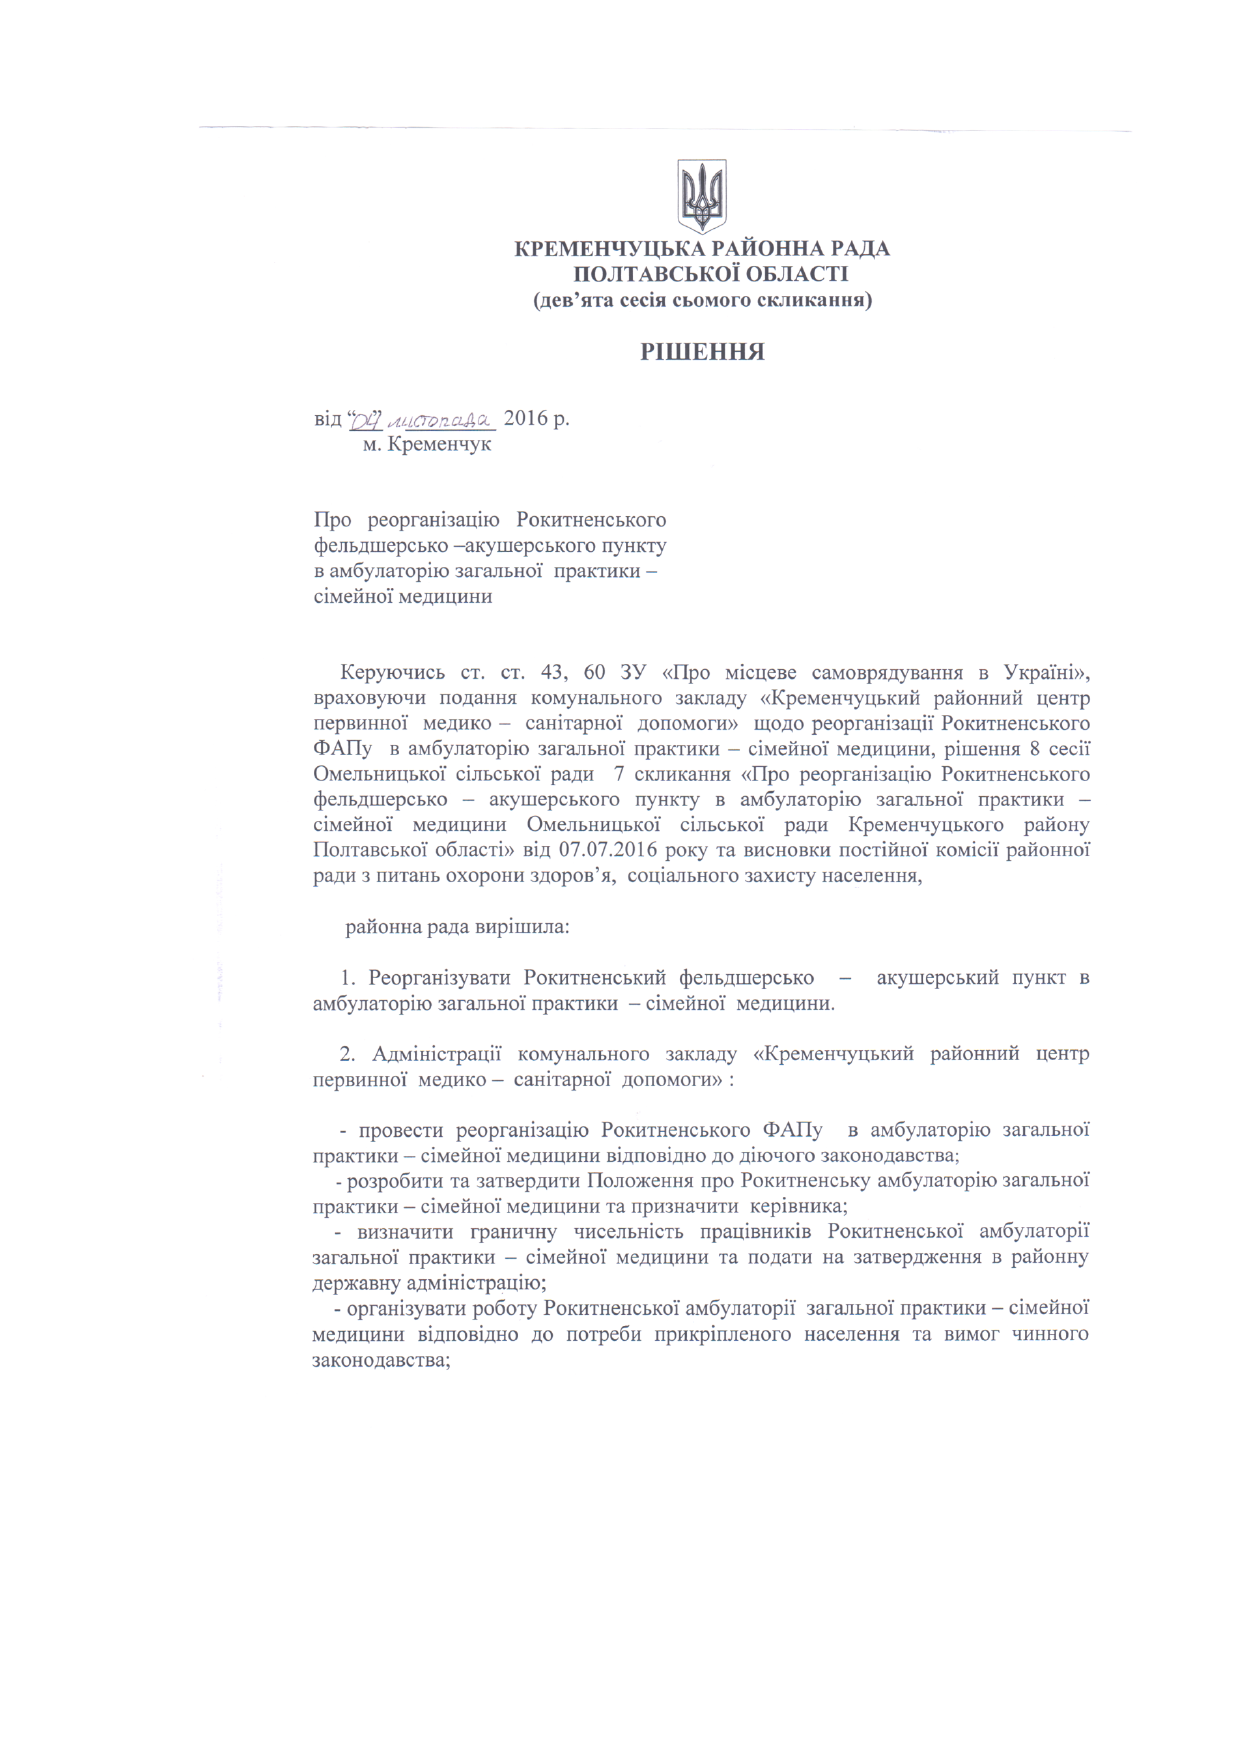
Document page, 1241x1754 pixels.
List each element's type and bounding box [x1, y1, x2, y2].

picture [177, 118, 1152, 1451]
